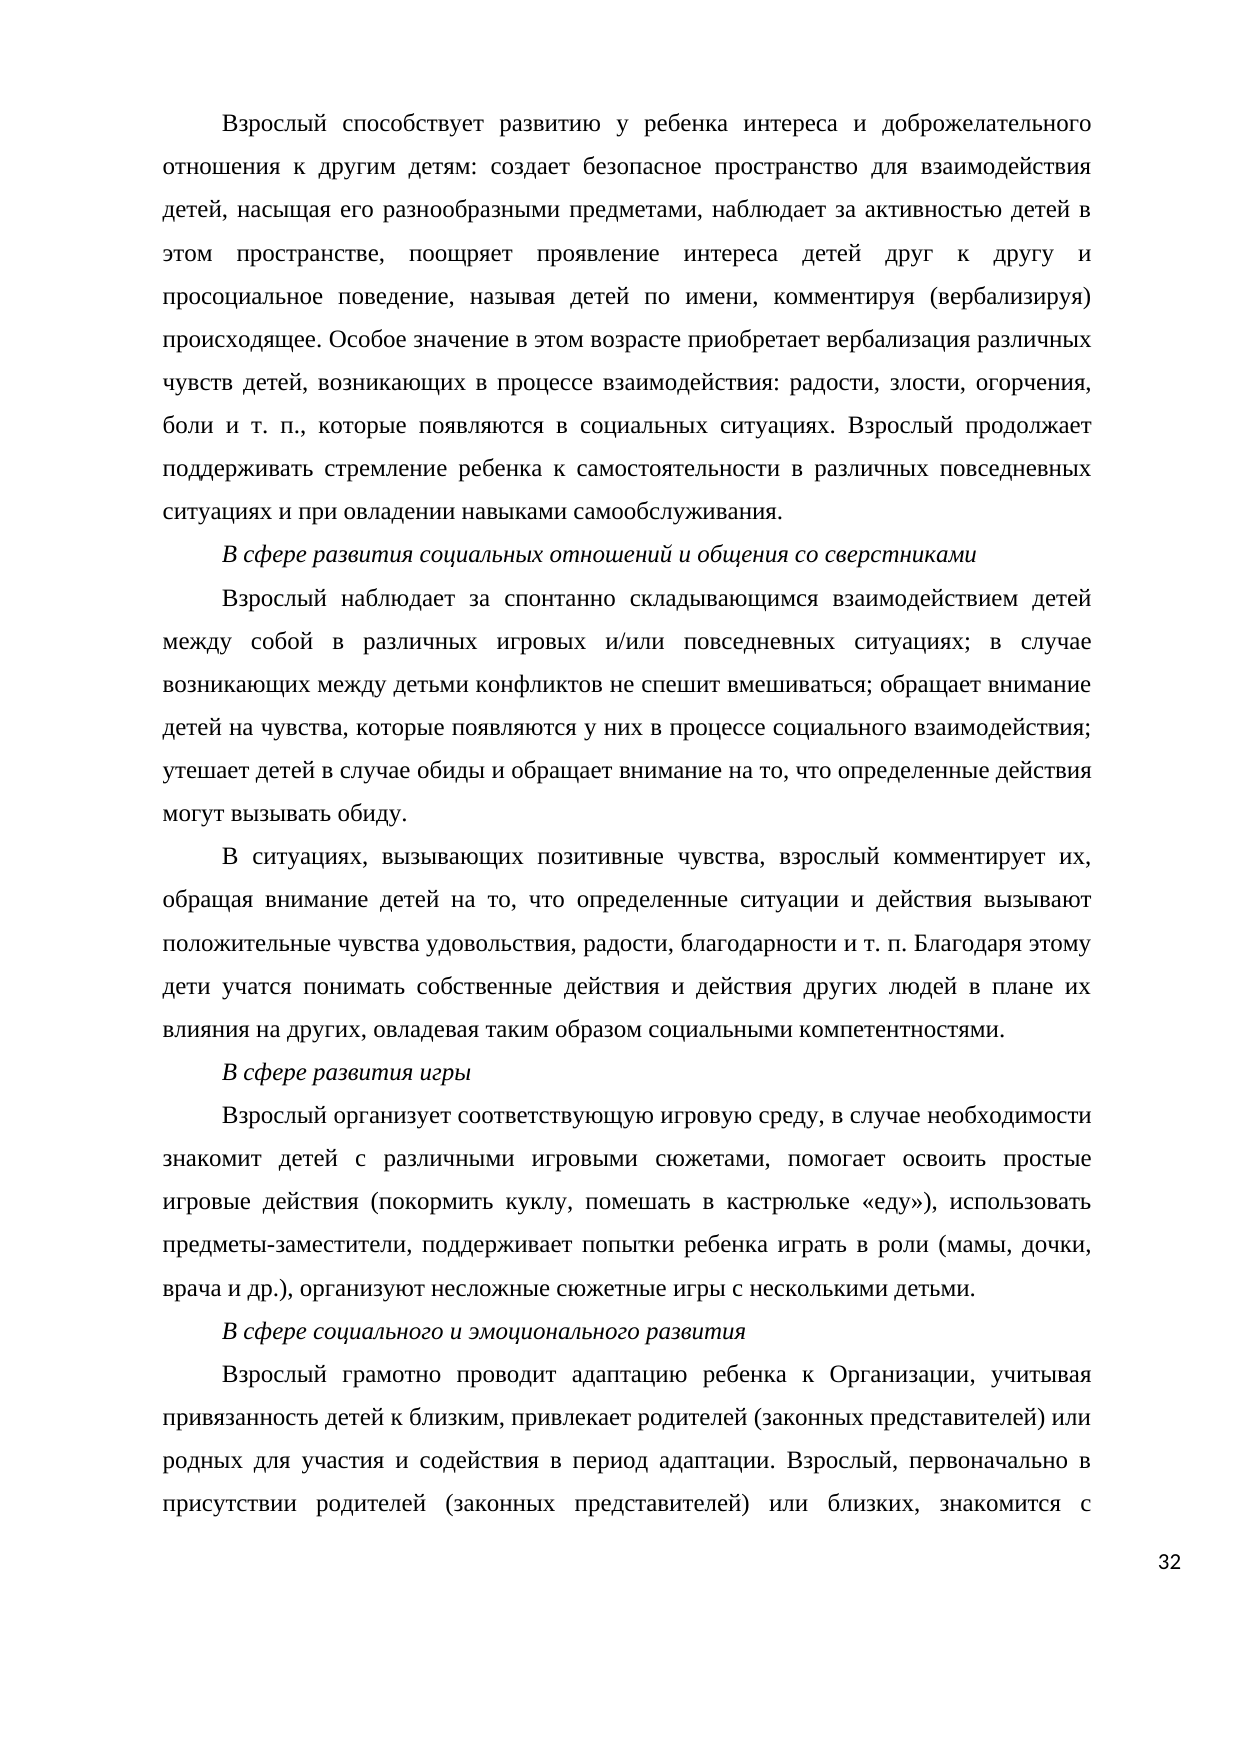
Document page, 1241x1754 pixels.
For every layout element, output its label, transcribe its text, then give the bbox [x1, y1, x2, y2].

text Взрослый наблюдает за спонтанно складывающимся взаимодействием детей между собой в различных игровых и/или повседневных ситуациях; в случае возникающих между детьми конфликтов не спешит вмешиваться; обращает внимание детей на чувства, которые появляются у них в процессе социального взаимодействия; утешает детей в случае обиды и обращает внимание на то, что определенные действия могут вызывать обиду. [162, 583, 1092, 827]
text Взрослый организует соответствующую игровую среду, в случае необходимости знакомит детей с различными игровыми сюжетами, помогает освоить простые игровые действия (покормить куклу, помешать в кастрюльке «еду»), использовать предметы-заместители, поддерживает попытки ребенка играть в роли (мамы, дочки, врача и др.), организуют несложные сюжетные игры с несколькими детьми. [162, 1100, 1092, 1301]
text В сфере развития социальных отношений и общения со сверстниками [162, 539, 1092, 568]
text В сфере развития игры [162, 1057, 1092, 1086]
text В сфере социального и эмоционального развития [162, 1316, 1092, 1344]
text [162, 1359, 1092, 1517]
text Взрослый способствует развитию у ребенка интереса и доброжелательного отношения к другим детям: создает безопасное пространство для взаимодействия детей, насыщая его разнообразными предметами, наблюдает за активностью детей в этом пространстве, поощряет проявление интереса детей друг к другу и просоциальное поведение, называя детей по имени, комментируя (вербализируя) происходящее. Особое значение в этом возрасте приобретает вербализация различных чувств детей, возникающих в процессе взаимодействия: радости, злости, огорчения, боли и т. п., которые появляются в социальных ситуациях. Взрослый продолжает поддерживать стремление ребенка к самостоятельности в различных повседневных ситуациях и при овладении навыками самообслуживания. [162, 108, 1092, 525]
text В ситуациях, вызывающих позитивные чувства, взрослый комментирует их, обращая внимание детей на то, что определенные ситуации и действия вызывают положительные чувства удовольствия, радости, благодарности и т. п. Благодаря этому дети учатся понимать собственные действия и действия других людей в плане их влияния на других, овладевая таким образом социальными компетентностями. [162, 841, 1092, 1043]
